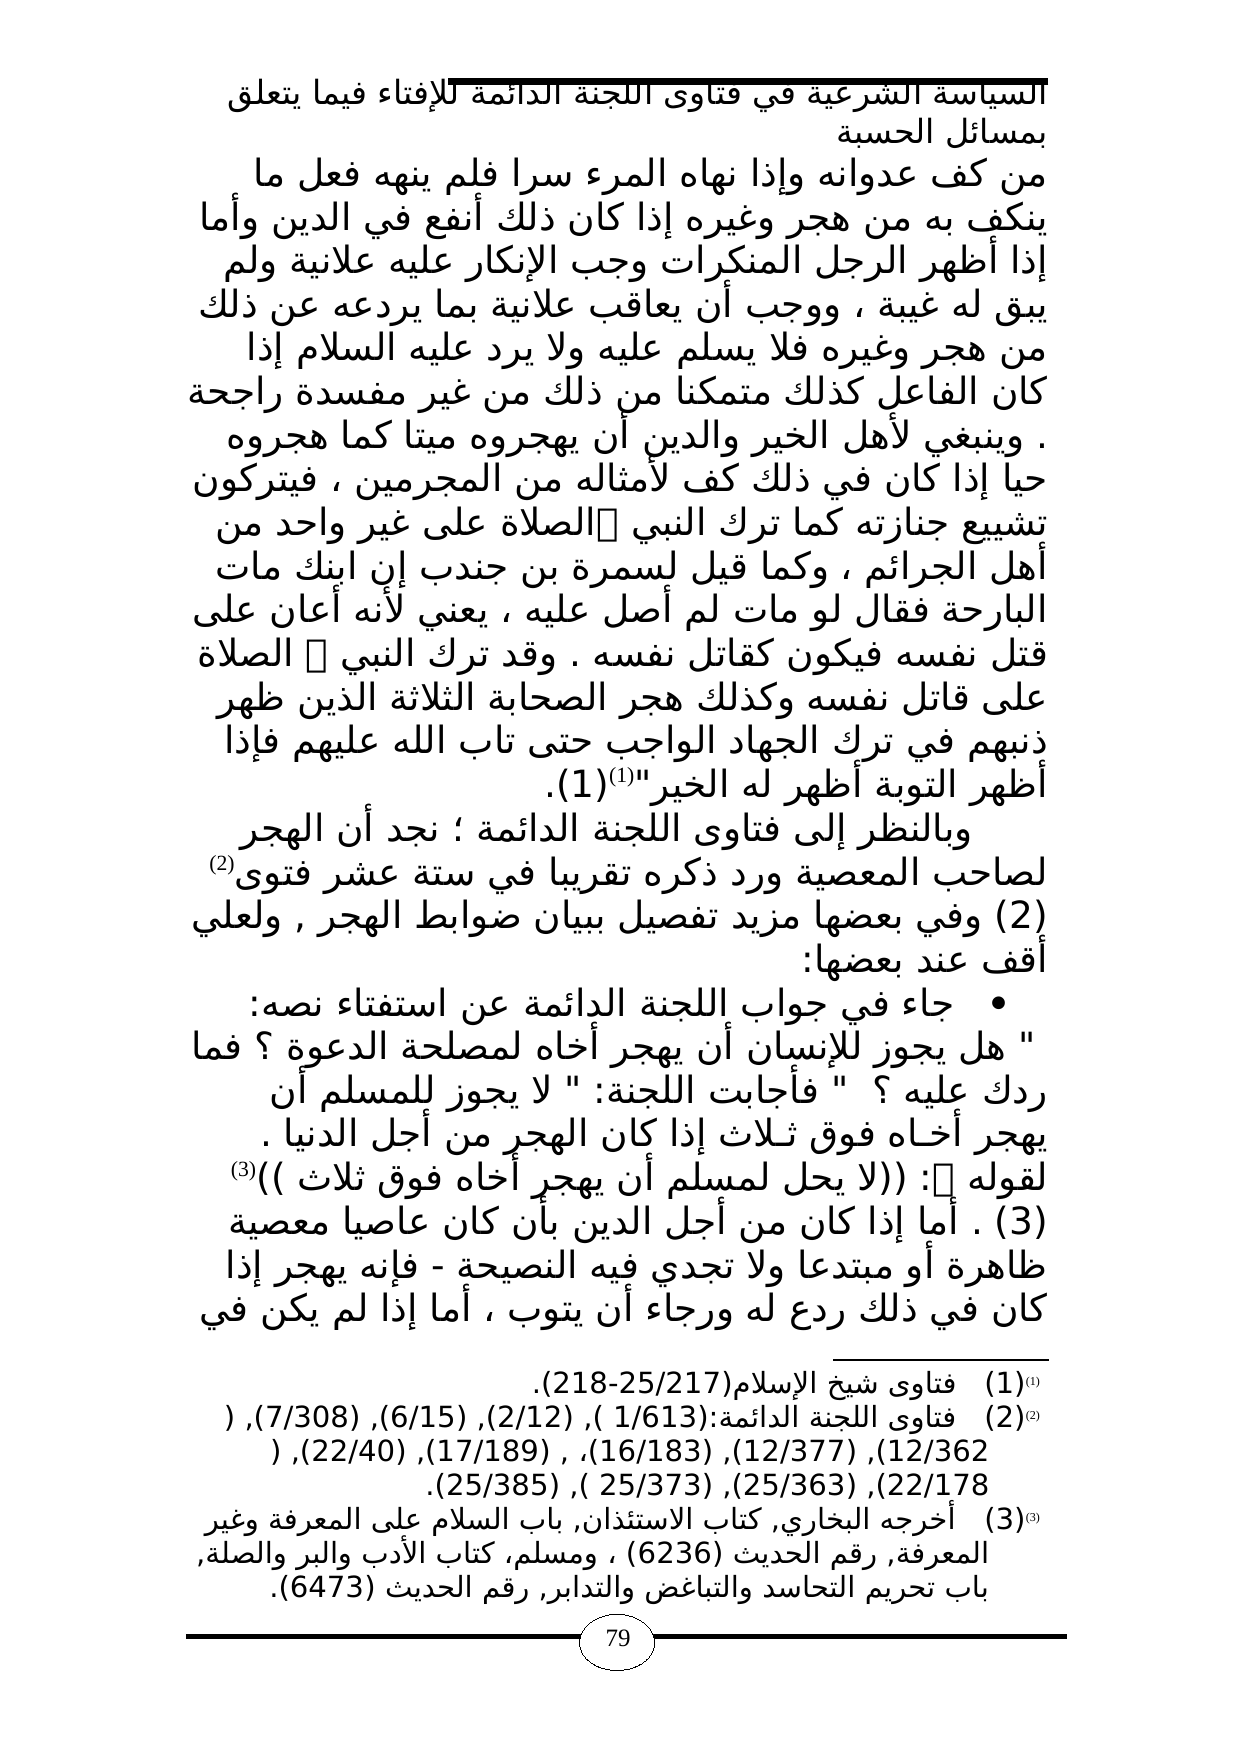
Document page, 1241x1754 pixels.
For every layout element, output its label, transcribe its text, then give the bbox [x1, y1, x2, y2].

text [187, 151, 1048, 806]
list جاء في جواب اللجنة الدائمة عن استفتاء نصه: [187, 981, 992, 1025]
text وبالنظر إلى فتاوى اللجنة الدائمة ؛ نجد أن الهجر لصاحب المعصية ورد ذكره تقريبا في ستة عشر فتوى(2) وفي بعضها مزيد تفصيل ببيان ضوابط الهجر , ولعلي أقف عند بعضها: [187, 806, 1048, 981]
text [187, 1025, 1048, 1331]
